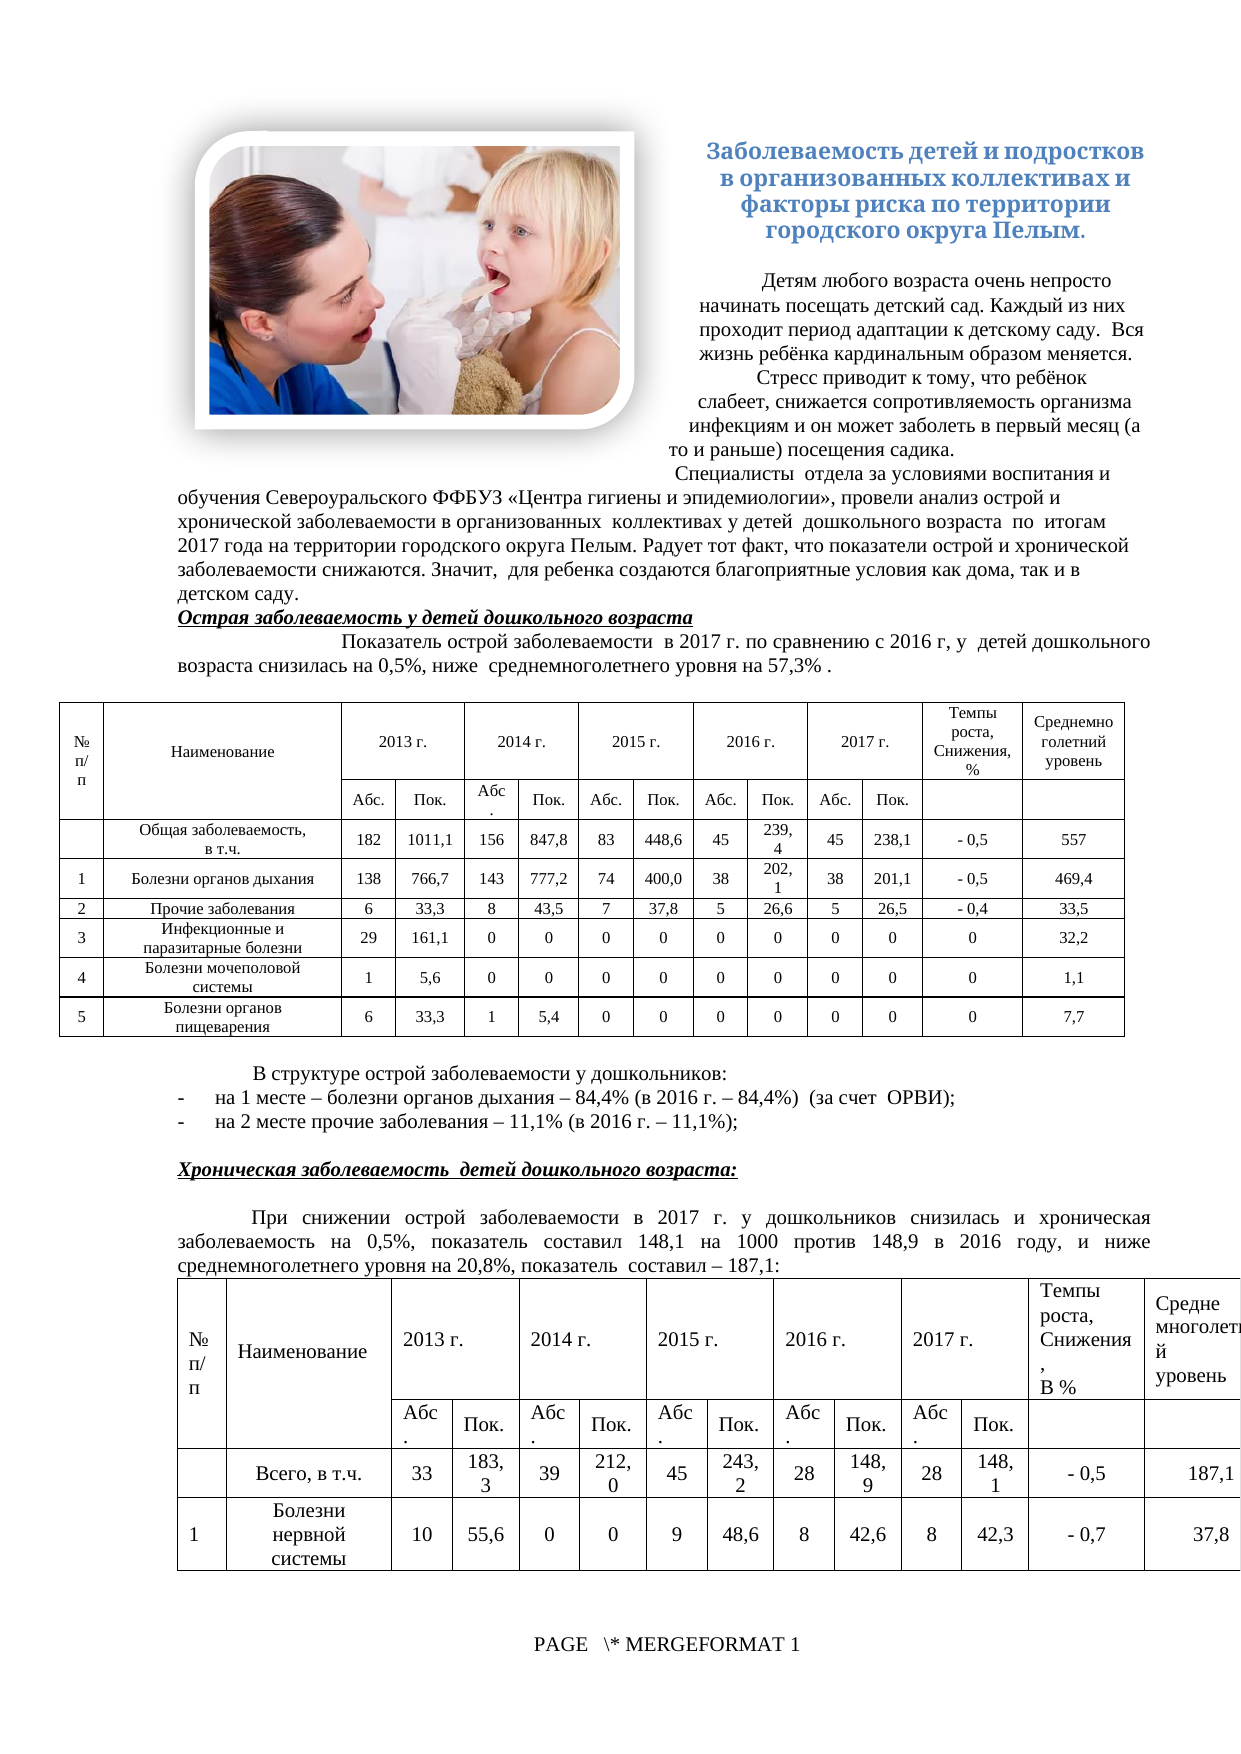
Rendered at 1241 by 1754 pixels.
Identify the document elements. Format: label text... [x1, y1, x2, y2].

table_cell 0 [465, 958, 518, 996]
table_cell 1,1 [1023, 958, 1124, 996]
table_cell 847,8 [519, 820, 578, 858]
table_cell Инфекционные и паразитарные болезни [104, 919, 341, 957]
table_cell 1011,1 [396, 820, 464, 858]
table_cell 183,3 [453, 1449, 519, 1497]
table_cell [1023, 780, 1124, 819]
table_cell 55,6 [453, 1498, 519, 1570]
table_cell 2 [60, 899, 103, 918]
table_cell Абс. [465, 780, 518, 819]
table_cell Болезни органов дыхания [104, 859, 341, 897]
table_cell 138 [342, 859, 395, 897]
table_cell [1145, 1400, 1240, 1448]
table_cell 39 [520, 1449, 579, 1497]
table_cell 32,2 [1023, 919, 1124, 957]
table_cell Абс. [694, 780, 747, 819]
table_cell 1 [60, 859, 103, 897]
table_cell 0 [465, 919, 518, 957]
picture [210, 244, 619, 268]
table_cell 0 [520, 1498, 579, 1570]
table_cell Пок. [580, 1400, 646, 1448]
table_cell Пок. [863, 780, 922, 819]
table_cell 4 [60, 958, 103, 996]
table_cell 37,8 [1145, 1498, 1240, 1570]
table_cell 0 [519, 958, 578, 996]
table_cell 8 [465, 899, 518, 918]
table_cell [1029, 1400, 1144, 1448]
table_cell 0 [863, 998, 922, 1036]
text Показатель острой заболеваемости в 2017 г. по сравнению с 2016 г, у детей дошкольного возраста снизилась на 0,5%, ниже среднемноголетнего уровня на 57,3% . [177, 629, 1152, 677]
table_cell 238,1 [863, 820, 922, 858]
table_header Темпы роста, Снижения, В % [1029, 1279, 1144, 1399]
table_cell 8 [902, 1498, 961, 1570]
table_cell 0 [808, 998, 862, 1036]
table_cell 42,3 [962, 1498, 1028, 1570]
table_cell 202,1 [748, 859, 807, 897]
table_header Наименование [227, 1279, 391, 1448]
table_cell 777,2 [519, 859, 578, 897]
table_cell 766,7 [396, 859, 464, 897]
table_cell 239,4 [748, 820, 807, 858]
table_cell 7 [579, 899, 633, 918]
table_cell Пок. [962, 1400, 1028, 1448]
table_header № п/п [178, 1279, 226, 1448]
table_cell 74 [579, 859, 633, 897]
table_cell 33,5 [1023, 899, 1124, 918]
table_cell [60, 820, 103, 858]
table_cell Абс. [902, 1400, 961, 1448]
table_cell 42,6 [835, 1498, 901, 1570]
table_cell Абс. [520, 1400, 579, 1448]
table_cell Абс. [342, 780, 395, 819]
table_cell 38 [694, 859, 747, 897]
text Острая заболеваемость у детей дошкольного возраста [177, 605, 1152, 629]
table_cell Абс. [808, 780, 862, 819]
text Специалисты отдела за условиями воспитания и обучения Североуральского ФФБУЗ «Центра гигиены и эпидемиологии», провели анализ острой и хронической заболеваемости в организованных коллективах у детей дошкольного возраста по итогам 2017 года на территории городского округа Пелым. Радует тот факт, что показатели острой и хронической заболеваемости снижаются. Значит, для ребенка создаются благоприятные условия как дома, так и в детском саду. [177, 461, 1152, 605]
table_cell 8 [774, 1498, 834, 1570]
table_cell 0 [579, 998, 633, 1036]
table_cell 557 [1023, 820, 1124, 858]
table_header 2014 г. [465, 703, 578, 779]
table_cell Пок. [396, 780, 464, 819]
table_cell 6 [342, 998, 395, 1036]
table_cell 0 [634, 919, 693, 957]
table_cell - 0,5 [1029, 1449, 1144, 1497]
table_header . [342, 703, 464, 779]
table_cell 0 [579, 958, 633, 996]
table_cell 26,5 [863, 899, 922, 918]
table_header Наименование [104, 703, 341, 819]
table_cell Пок. [835, 1400, 901, 1448]
table_cell Пок. [519, 780, 578, 819]
text При снижении острой заболеваемости в 2017 г. у дошкольников снизилась и хроническая заболеваемость на 0,5%, показатель составил 148,1 на 1000 против 148,9 в 2016 году, и ниже среднемноголетнего уровня на 20,8%, показатель составил – 187,1: [177, 1205, 1152, 1277]
table_cell 0 [694, 998, 747, 1036]
list на 2 месте прочие заболевания – 11,1% (в 2016 г. – 11,1%); [177, 1109, 1152, 1133]
table_cell 3 [60, 919, 103, 957]
table_cell 48,6 [708, 1498, 773, 1570]
table_cell 45 [694, 820, 747, 858]
table_cell 5 [808, 899, 862, 918]
table_cell Пок. [634, 780, 693, 819]
table_cell 187,1 [1145, 1449, 1240, 1497]
text Стресс приводит к тому, что ребёнок слабеет, снижается сопротивляемость организма инфекциям и он может заболеть в первый месяц (а то и раньше) посещения садика. [177, 365, 1152, 461]
table_cell Пок. [453, 1400, 519, 1448]
table_cell - 0,4 [923, 899, 1022, 918]
table_cell 0 [808, 958, 862, 996]
table_cell [923, 780, 1022, 819]
table_cell 83 [579, 820, 633, 858]
table_cell 29 [342, 919, 395, 957]
table_cell 182 [342, 820, 395, 858]
table_cell 45 [808, 820, 862, 858]
table_header 2017 г. [808, 703, 922, 779]
table_cell 1 [342, 958, 395, 996]
table_cell Всего, в т.ч. [227, 1449, 391, 1497]
table_cell Прочие заболевания [104, 899, 341, 918]
table_cell 469,4 [1023, 859, 1124, 897]
table_cell - 0,5 [923, 859, 1022, 897]
table_header № п/п [60, 703, 103, 819]
table_cell 0 [748, 998, 807, 1036]
table_cell 43,5 [519, 899, 578, 918]
table_cell 37,8 [634, 899, 693, 918]
table_cell 33,3 [396, 899, 464, 918]
table_header 2015 г. [579, 703, 693, 779]
table_cell 45 [647, 1449, 707, 1497]
table_cell Пок. [748, 780, 807, 819]
table_cell 33,3 [396, 998, 464, 1036]
table_cell 5 [694, 899, 747, 918]
table_cell Абс. [774, 1400, 834, 1448]
table_cell 0 [923, 919, 1022, 957]
table_cell Болезни нервной системы [227, 1498, 391, 1570]
table_cell Абс. [392, 1400, 452, 1448]
table_cell 143 [465, 859, 518, 897]
table_cell 400,0 [634, 859, 693, 897]
table_cell - 0,5 [923, 820, 1022, 858]
table_cell Болезни органов пищеварения [104, 998, 341, 1036]
table_cell 0 [748, 919, 807, 957]
table_cell 0 [579, 919, 633, 957]
table_header Средне многолетний уровень [1145, 1279, 1240, 1399]
table_header Среднемно голетний уровень [1023, 703, 1124, 779]
table_cell 1 [178, 1498, 226, 1570]
table_cell 0 [923, 998, 1022, 1036]
table_cell 5 [60, 998, 103, 1036]
table_cell 212,0 [580, 1449, 646, 1497]
table_cell 0 [923, 958, 1022, 996]
table_cell 0 [863, 958, 922, 996]
table_cell 28 [774, 1449, 834, 1497]
text В структуре острой заболеваемости у дошкольников: [251, 1061, 1152, 1085]
table_cell - 0,7 [1029, 1498, 1144, 1570]
table_cell Болезни мочеполовой системы [104, 958, 341, 996]
table_header Темпы роста, Снижения, % [923, 703, 1022, 779]
table_cell 201,1 [863, 859, 922, 897]
table_cell 148,9 [835, 1449, 901, 1497]
table_cell 26,6 [748, 899, 807, 918]
table_cell 38 [808, 859, 862, 897]
table_cell 1 [465, 998, 518, 1036]
table_cell 243,2 [708, 1449, 773, 1497]
table_header 2014 г. [520, 1279, 646, 1399]
table_cell 0 [634, 958, 693, 996]
text Детям любого возраста очень непросто начинать посещать детский сад. Каждый из них проходит период адаптации к детскому саду. Вся жизнь ребёнка кардинальным образом меняется. [177, 268, 1152, 365]
table_cell 10 [392, 1498, 452, 1570]
table_cell 0 [808, 919, 862, 957]
table_cell 28 [902, 1449, 961, 1497]
subtitle Заболеваемость детей и подростков в организованных коллективах и факторы риска по территории городского округа Пелым. [177, 139, 1152, 244]
table_header 2016 г. [694, 703, 807, 779]
table_cell 161,1 [396, 919, 464, 957]
table_cell 9 [647, 1498, 707, 1570]
table_header 2017 г. [902, 1279, 1028, 1399]
table_cell 5,4 [519, 998, 578, 1036]
table_cell Общая заболеваемость, в т.ч. [104, 820, 341, 858]
table_cell 0 [863, 919, 922, 957]
table_header 2015 г. [647, 1279, 773, 1399]
table_cell 156 [465, 820, 518, 858]
table_header 2016 г. [774, 1279, 901, 1399]
table_cell 0 [580, 1498, 646, 1570]
table_cell 0 [634, 998, 693, 1036]
list на 1 месте – болезни органов дыхания – 84,4% (в 2016 г. – 84,4%) (за счет ОРВИ); [177, 1085, 1152, 1109]
table_cell Абс. [579, 780, 633, 819]
table_cell 148,1 [962, 1449, 1028, 1497]
table_cell 0 [748, 958, 807, 996]
table_cell 6 [342, 899, 395, 918]
table_cell 0 [519, 919, 578, 957]
table_cell 0 [694, 919, 747, 957]
table_cell Абс. [647, 1400, 707, 1448]
table_cell 0 [694, 958, 747, 996]
table_cell Пок. [708, 1400, 773, 1448]
table_cell 448,6 [634, 820, 693, 858]
table_header . [392, 1279, 519, 1399]
text Хроническая заболеваемость детей дошкольного возраста: [177, 1157, 1152, 1181]
table_cell 33 [392, 1449, 452, 1497]
table_cell 5,6 [396, 958, 464, 996]
table_cell [178, 1449, 226, 1497]
table_cell 7,7 [1023, 998, 1124, 1036]
